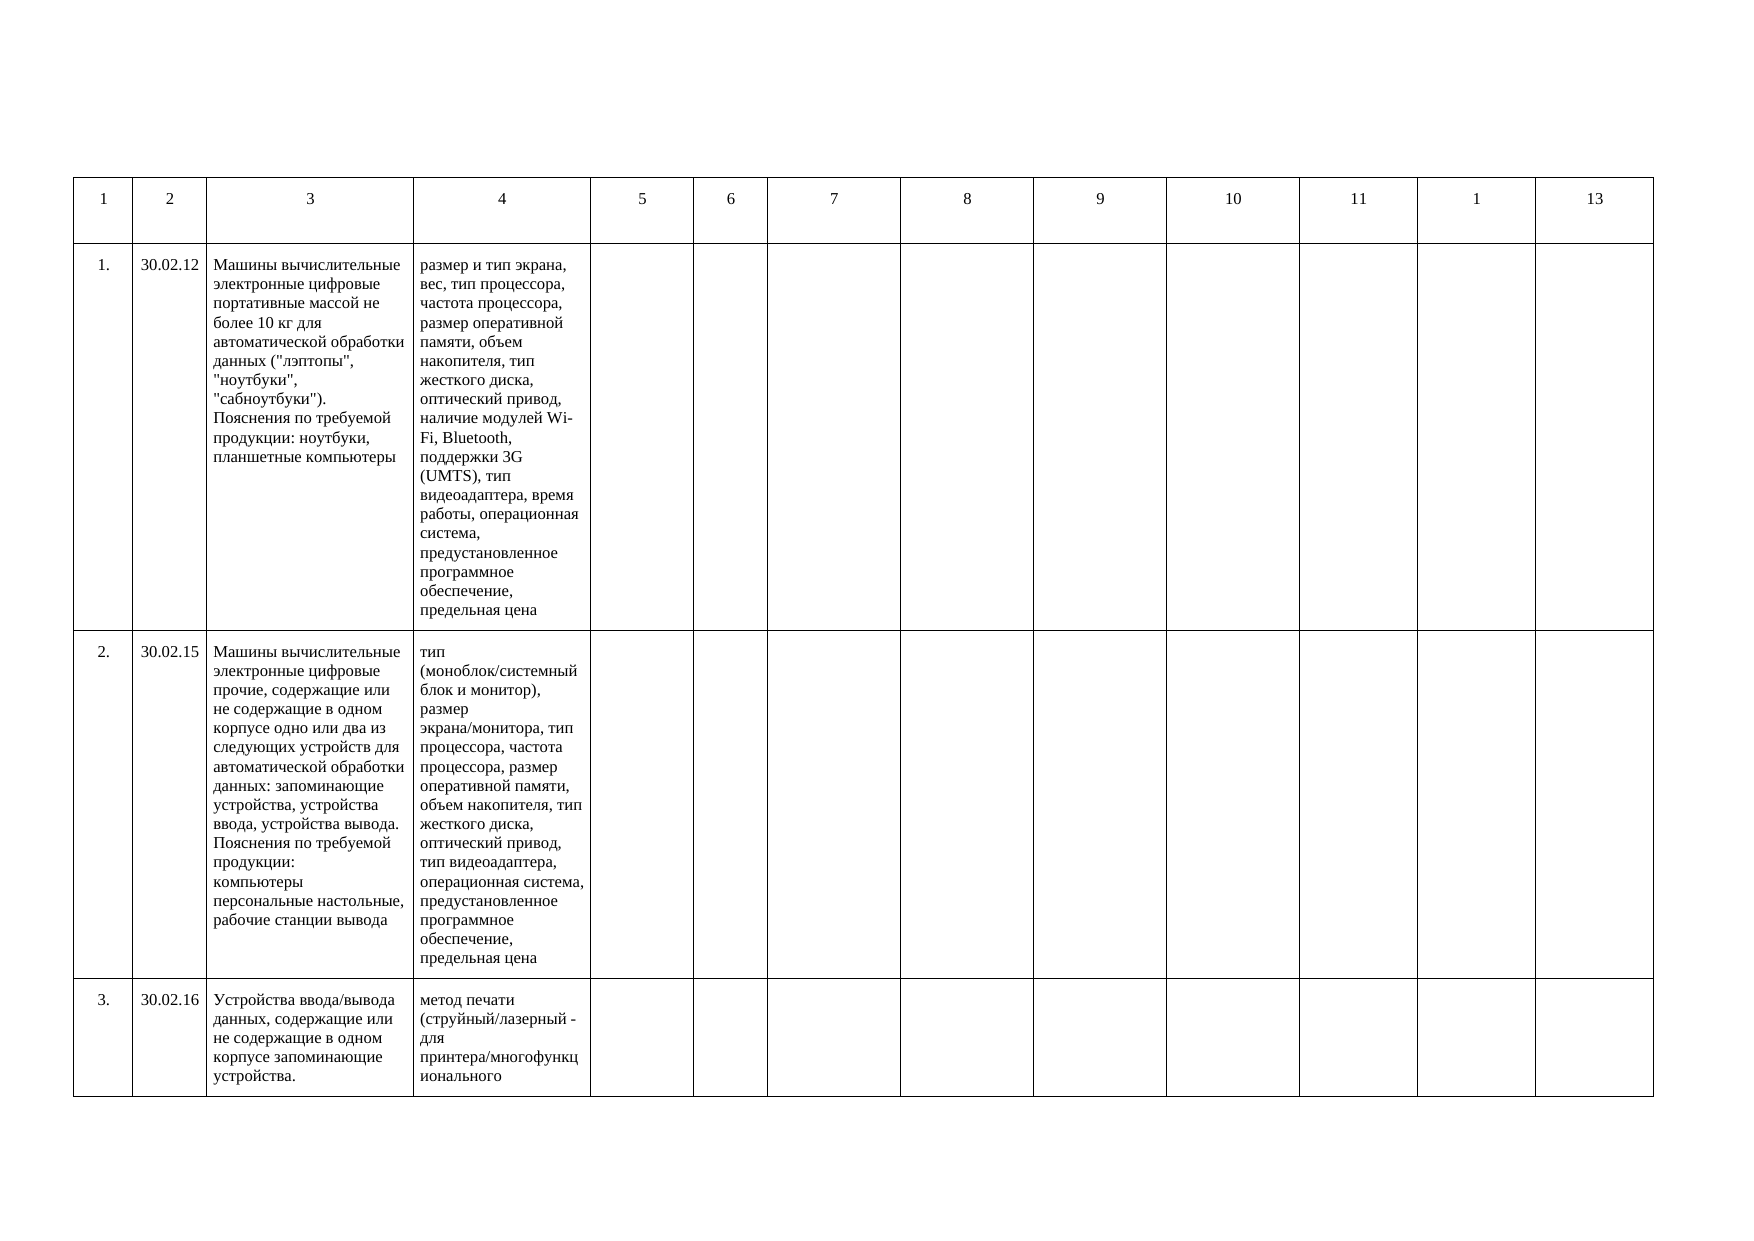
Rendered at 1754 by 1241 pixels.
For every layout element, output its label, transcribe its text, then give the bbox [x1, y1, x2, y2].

table_cell 9 [1034, 178, 1166, 243]
table_cell [901, 979, 1033, 1096]
table_cell 2 [133, 178, 206, 243]
table_cell [1167, 631, 1299, 978]
table_cell [768, 979, 900, 1096]
table_cell [901, 244, 1033, 630]
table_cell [207, 979, 413, 1096]
table_cell [768, 631, 900, 978]
table_cell [591, 244, 693, 630]
table_cell [1034, 631, 1166, 978]
table_cell [1418, 631, 1535, 978]
table_cell 4 [414, 178, 590, 243]
table_cell 30.02.12 [133, 244, 206, 630]
table_cell тип (моноблок/системный блок и монитор), размер экрана/монитора, тип процессора, частота процессора, размер оперативной памяти, объем накопителя, тип жесткого диска, оптический привод, тип видеоадаптера, операционная система, предустановленное программное обеспечение, предельная цена [414, 631, 590, 978]
table_cell [1034, 244, 1166, 630]
table_cell Машины вычислительные электронные цифровые прочие, содержащие или не содержащие в одном корпусе одно или два из следующих устройств для автоматической обработки данных: запоминающие устройства, устройства ввода, устройства вывода. Пояснения по требуемой продукции: компьютеры персональные настольные, рабочие станции вывода [207, 631, 413, 978]
table_cell 11 [1300, 178, 1417, 243]
table_cell [694, 244, 767, 630]
table_cell 8 [901, 178, 1033, 243]
table_cell [901, 631, 1033, 978]
table_cell 7 [768, 178, 900, 243]
table_cell [1536, 979, 1653, 1096]
table_cell 30.02.16 [133, 979, 206, 1096]
table_cell [694, 979, 767, 1096]
table_cell 6 [694, 178, 767, 243]
table_cell [1418, 244, 1535, 630]
table_cell Машины вычислительные электронные цифровые портативные массой не более 10 кг для автоматической обработки данных ("лэптопы", "ноутбуки", "сабноутбуки"). Пояснения по требуемой продукции: ноутбуки, планшетные компьютеры [207, 244, 413, 630]
table_cell 1 [74, 178, 132, 243]
table_cell 1. [74, 244, 132, 630]
table_cell [1300, 244, 1417, 630]
table_cell 3. [74, 979, 132, 1096]
table_cell 30.02.15 [133, 631, 206, 978]
table_cell [694, 631, 767, 978]
table_cell [1167, 244, 1299, 630]
table_cell 5 [591, 178, 693, 243]
table_cell [591, 979, 693, 1096]
table_cell [1167, 979, 1299, 1096]
table_cell [1536, 631, 1653, 978]
table_cell [1300, 631, 1417, 978]
table_cell 1 [1418, 178, 1535, 243]
table_cell 3 [207, 178, 413, 243]
table_cell [768, 244, 900, 630]
table_cell [1418, 979, 1535, 1096]
table_cell размер и тип экрана, вес, тип процессора, частота процессора, размер оперативной памяти, объем накопителя, тип жесткого диска, оптический привод, наличие модулей Wi-Fi, Bluetooth, поддержки 3G (UMTS), тип видеоадаптера, время работы, операционная система, предустановленное программное обеспечение, предельная цена [414, 244, 590, 630]
table_cell 10 [1167, 178, 1299, 243]
table_cell [1034, 979, 1166, 1096]
table_cell 13 [1536, 178, 1653, 243]
table_cell 2. [74, 631, 132, 978]
table_cell [1300, 979, 1417, 1096]
table_cell [591, 631, 693, 978]
table_cell [1536, 244, 1653, 630]
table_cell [414, 979, 590, 1096]
